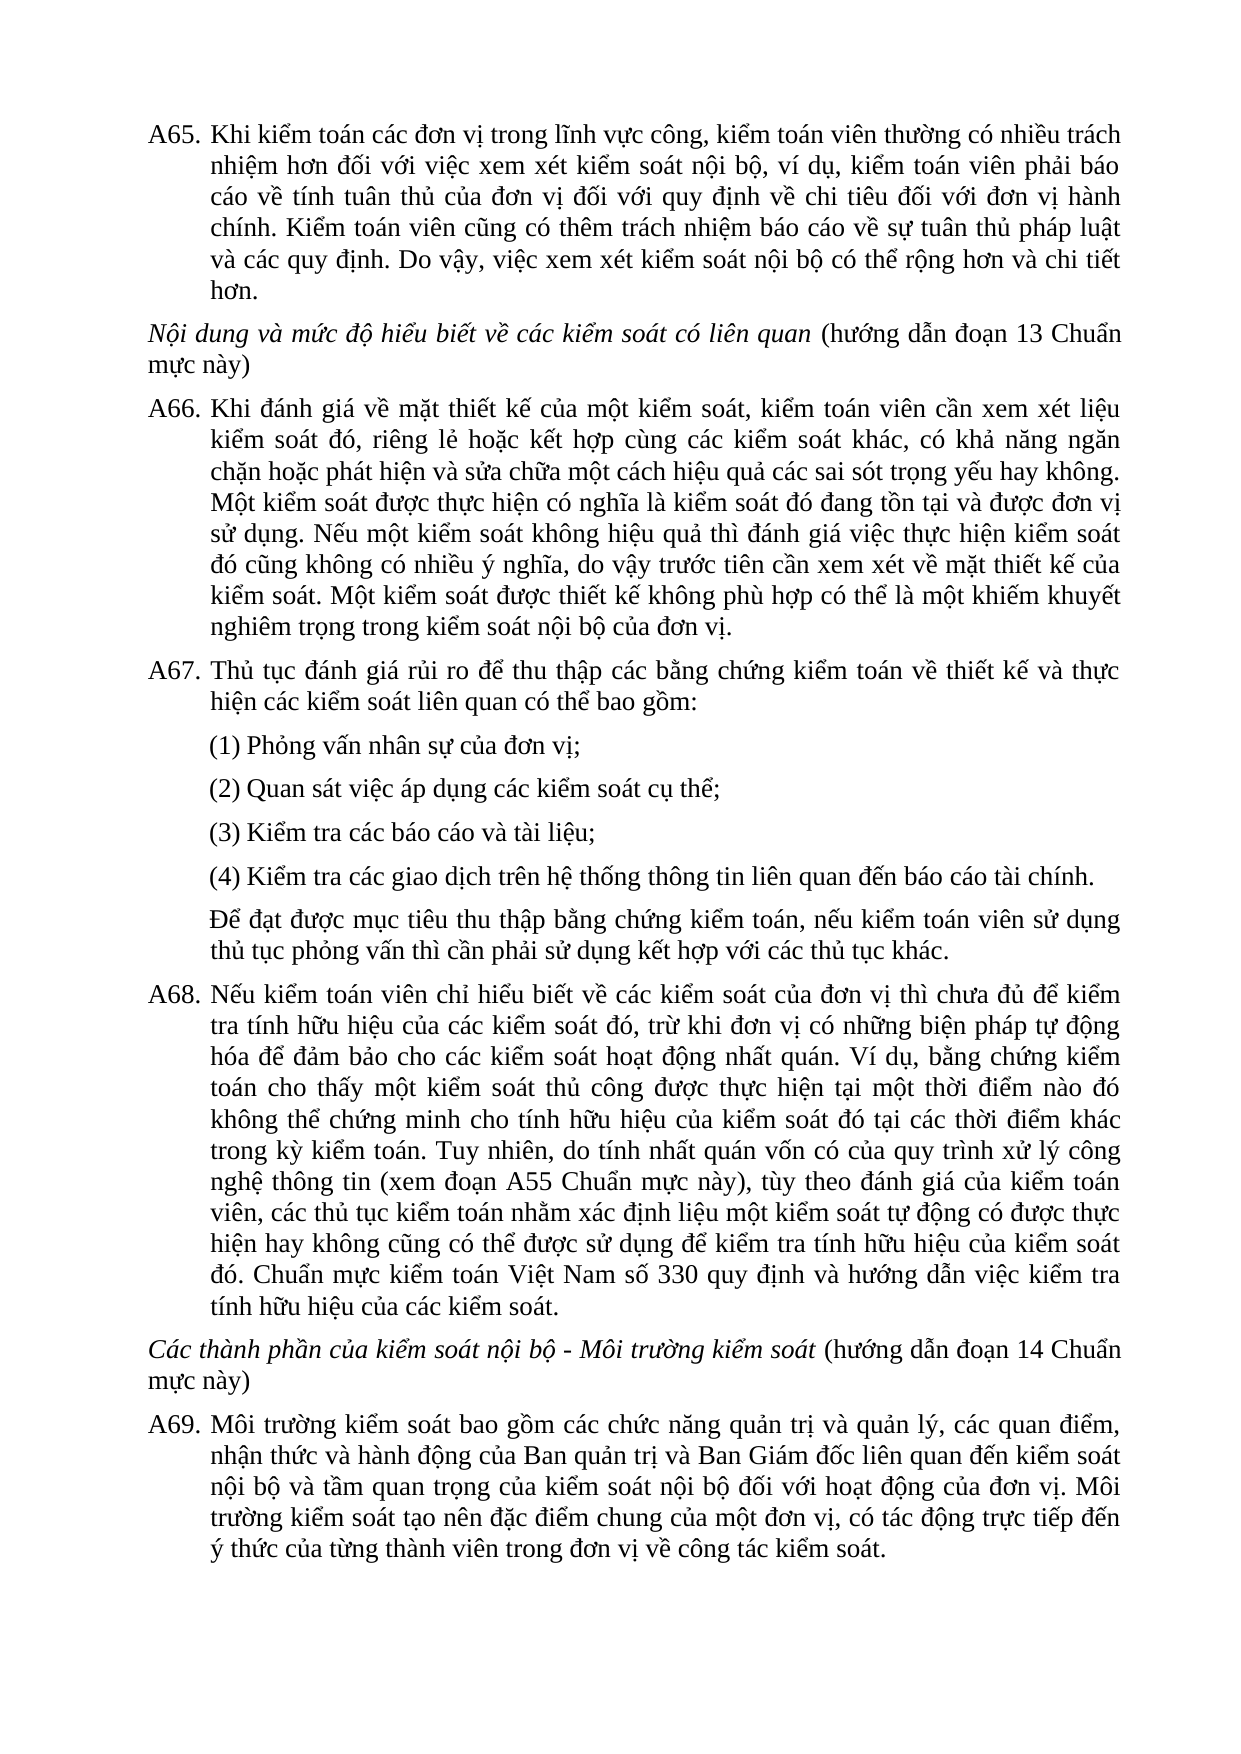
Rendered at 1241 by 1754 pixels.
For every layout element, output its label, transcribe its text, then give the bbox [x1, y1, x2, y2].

text Để đạt được mục tiêu thu thập bằng chứng kiểm toán, nếu kiểm toán viên sử dụng thủ tục phỏng vấn thì cần phải sử dụng kết hợp với các thủ tục khác. [209, 903, 1122, 966]
list Kiểm tra các báo cáo và tài liệu; [209, 816, 1122, 847]
text A66. Khi đánh giá về mặt thiết kế của một kiểm soát, kiểm toán viên cần xem xét liệu kiểm soát đó, riêng lẻ hoặc kết hợp cùng các kiểm soát khác, có khả năng ngăn chặn hoặc phát hiện và sửa chữa một cách hiệu quả các sai sót trọng yếu hay không. Một kiểm soát được thực hiện có nghĩa là kiểm soát đó đang tồn tại và được đơn vị sử dụng. Nếu một kiểm soát không hiệu quả thì đánh giá việc thực hiện kiểm soát đó cũng không có nhiều ý nghĩa, do vậy trước tiên cần xem xét về mặt thiết kế của kiểm soát. Một kiểm soát được thiết kế không phù hợp có thể là một khiếm khuyết nghiêm trọng trong kiểm soát nội bộ của đơn vị. [148, 392, 1122, 641]
list Kiểm tra các giao dịch trên hệ thống thông tin liên quan đến báo cáo tài chính. [209, 860, 1122, 891]
text Các thành phần của kiểm soát nội bộ - Môi trường kiểm soát (hướng dẫn đoạn 14 Chuẩn mực này) [148, 1333, 1122, 1396]
text A67. Thủ tục đánh giá rủi ro để thu thập các bằng chứng kiểm toán về thiết kế và thực hiện các kiểm soát liên quan có thể bao gồm: [148, 654, 1122, 716]
text A68. Nếu kiểm toán viên chỉ hiểu biết về các kiểm soát của đơn vị thì chưa đủ để kiểm tra tính hữu hiệu của các kiểm soát đó, trừ khi đơn vị có những biện pháp tự động hóa để đảm bảo cho các kiểm soát hoạt động nhất quán. Ví dụ, bằng chứng kiểm toán cho thấy một kiểm soát thủ công được thực hiện tại một thời điểm nào đó không thể chứng minh cho tính hữu hiệu của kiểm soát đó tại các thời điểm khác trong kỳ kiểm toán. Tuy nhiên, do tính nhất quán vốn có của quy trình xử lý công nghệ thông tin (xem đoạn A55 Chuẩn mực này), tùy theo đánh giá của kiểm toán viên, các thủ tục kiểm toán nhằm xác định liệu một kiểm soát tự động có được thực hiện hay không cũng có thể được sử dụng để kiểm tra tính hữu hiệu của kiểm soát đó. Chuẩn mực kiểm toán Việt Nam số 330 quy định và hướng dẫn việc kiểm tra tính hữu hiệu của các kiểm soát. [148, 978, 1122, 1321]
text Nội dung và mức độ hiểu biết về các kiểm soát có liên quan (hướng dẫn đoạn 13 Chuẩn mực này) [148, 317, 1122, 380]
list Quan sát việc áp dụng các kiểm soát cụ thể; [209, 772, 1122, 803]
text A69. Môi trường kiểm soát bao gồm các chức năng quản trị và quản lý, các quan điểm, nhận thức và hành động của Ban quản trị và Ban Giám đốc liên quan đến kiểm soát nội bộ và tầm quan trọng của kiểm soát nội bộ đối với hoạt động của đơn vị. Môi trường kiểm soát tạo nên đặc điểm chung của một đơn vị, có tác động trực tiếp đến ý thức của từng thành viên trong đơn vị về công tác kiểm soát. [148, 1408, 1122, 1564]
list Phỏng vấn nhân sự của đơn vị; [209, 729, 1122, 760]
text A65. Khi kiểm toán các đơn vị trong lĩnh vực công, kiểm toán viên thường có nhiều trách nhiệm hơn đối với việc xem xét kiểm soát nội bộ, ví dụ, kiểm toán viên phải báo cáo về tính tuân thủ của đơn vị đối với quy định về chi tiêu đối với đơn vị hành chính. Kiểm toán viên cũng có thêm trách nhiệm báo cáo về sự tuân thủ pháp luật và các quy định. Do vậy, việc xem xét kiểm soát nội bộ có thể rộng hơn và chi tiết hơn. [148, 118, 1122, 305]
